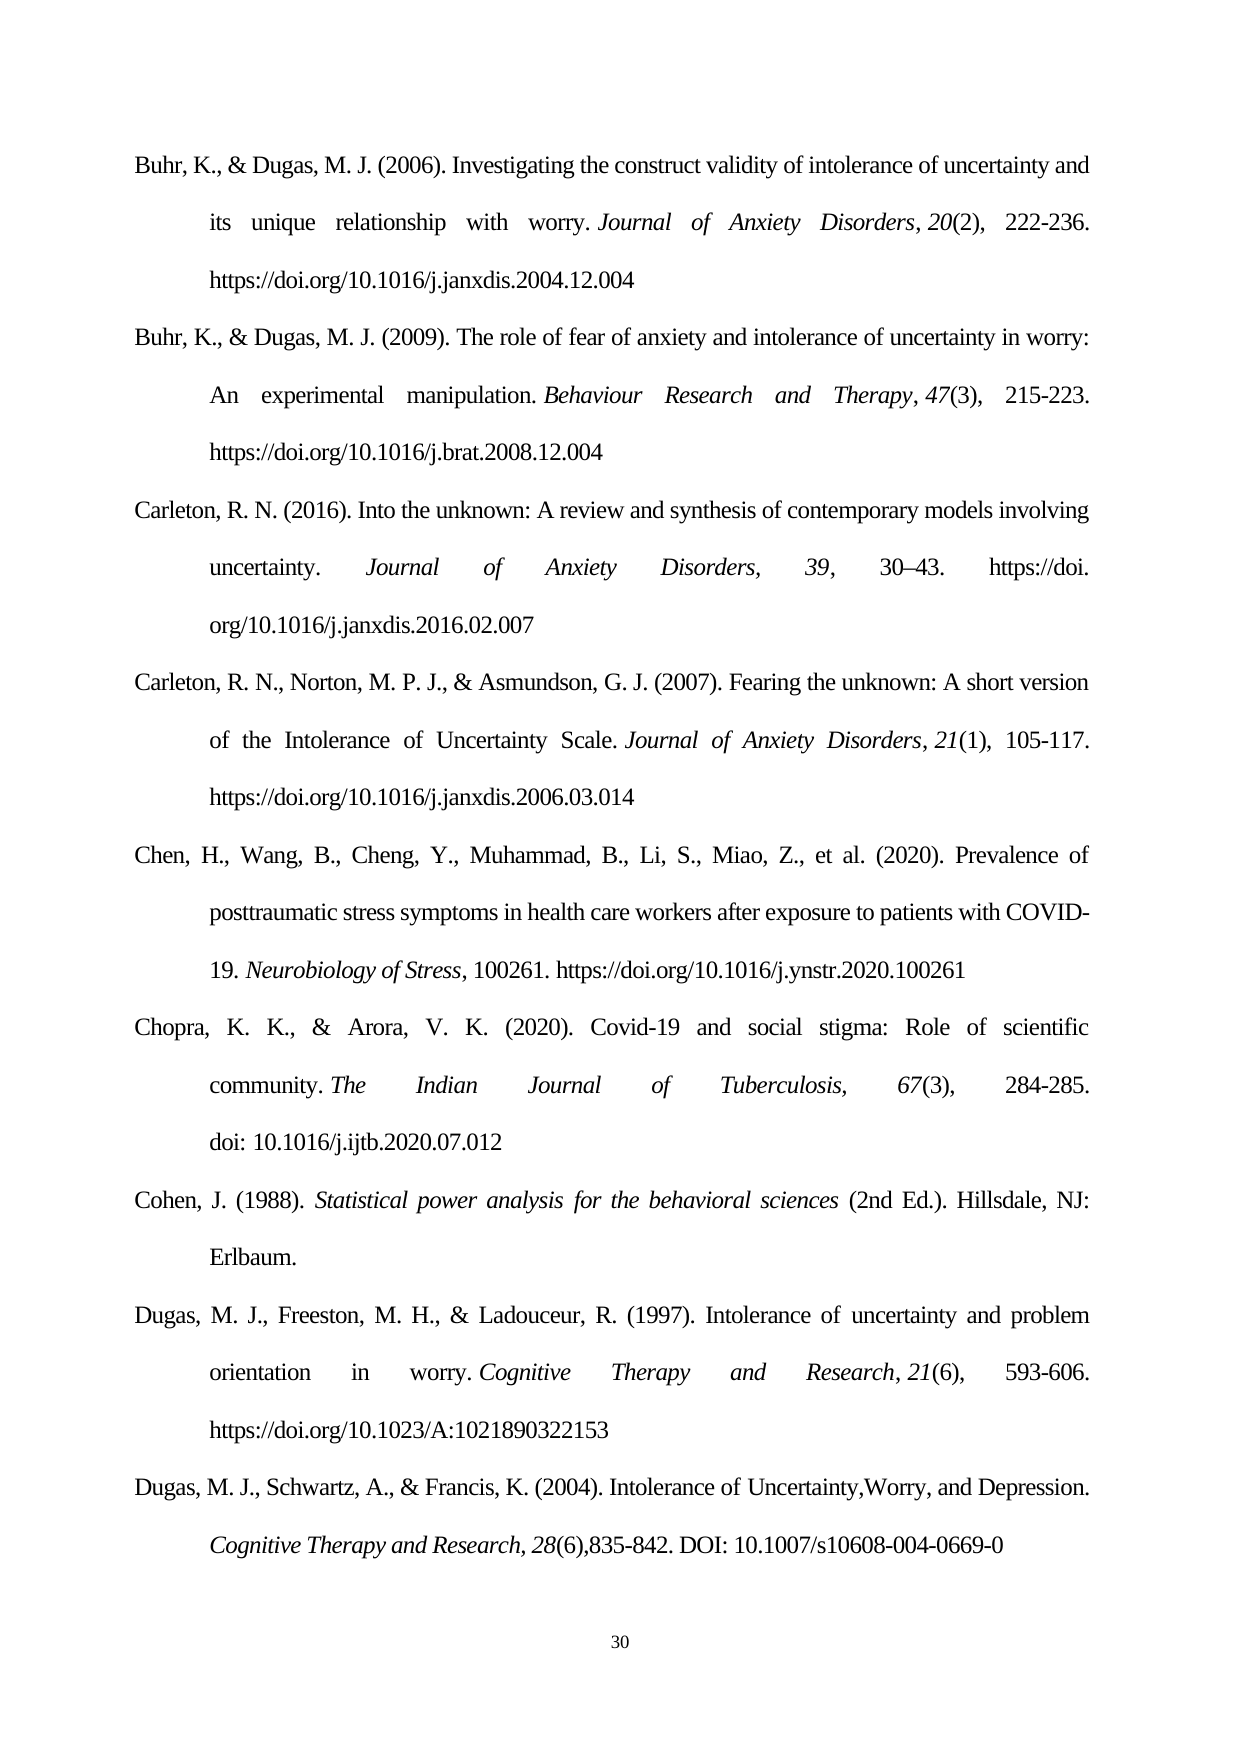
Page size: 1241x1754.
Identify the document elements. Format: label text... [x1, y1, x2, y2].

text Buhr, K., & Dugas, M. J. (2009). The role of fear of anxiety and intolerance of uncertainty in worry: An experimental manipulation. Behaviour Research and Therapy, 47(3), 215-223. https://doi.org/10.1016/j.brat.2008.12.004 [134, 351, 1090, 466]
text Cohen, J. (1988). Statistical power analysis for the behavioral sciences (2nd Ed.). Hillsdale, NJ: Erlbaum. [134, 1207, 1090, 1271]
text Buhr, K., & Dugas, M. J. (2006). Investigating the construct validity of intolerance of uncertainty and its unique relationship with worry. Journal of Anxiety Disorders, 20(2), 222-236. https://doi.org/10.1016/j.janxdis.2004.12.004 [134, 179, 1090, 294]
text Dugas, M. J., Freeston, M. H., & Ladouceur, R. (1997). Intolerance of uncertainty and problem orientation in worry. Cognitive Therapy and Research, 21(6), 593-606. https://doi.org/10.1023/A:1021890322153 [134, 1329, 1090, 1444]
text Dugas, M. J., Schwartz, A., & Francis, K. (2004). Intolerance of Uncertainty,Worry, and Depression. Cognitive Therapy and Research, 28(6),835-842. DOI: 10.1007/s10608-004-0669-0 [134, 1501, 1090, 1559]
text Carleton, R. N. (2016). Into the unknown: A review and synthesis of contemporary models involving uncertainty. Journal of Anxiety Disorders, 39, 30–43. https://doi. org/10.1016/j.janxdis.2016.02.007 [134, 524, 1090, 639]
text Chopra, K. K., & Arora, V. K. (2020). Covid-19 and social stigma: Role of scientific community. The Indian Journal of Tuberculosis, 67(3), 284-285. doi: 10.1016/j.ijtb.2020.07.012 [134, 1041, 1090, 1156]
text Chen, H., Wang, B., Cheng, Y., Muhammad, B., Li, S., Miao, Z., et al. (2020). Prevalence of posttraumatic stress symptoms in health care workers after exposure to patients with COVID-19. Neurobiology of Stress, 100261. https://doi.org/10.1016/j.ynstr.2020.100261 [134, 869, 1090, 984]
text Carleton, R. N., Norton, M. P. J., & Asmundson, G. J. (2007). Fearing the unknown: A short version of the Intolerance of Uncertainty Scale. Journal of Anxiety Disorders, 21(1), 105-117. https://doi.org/10.1016/j.janxdis.2006.03.014 [134, 696, 1090, 811]
